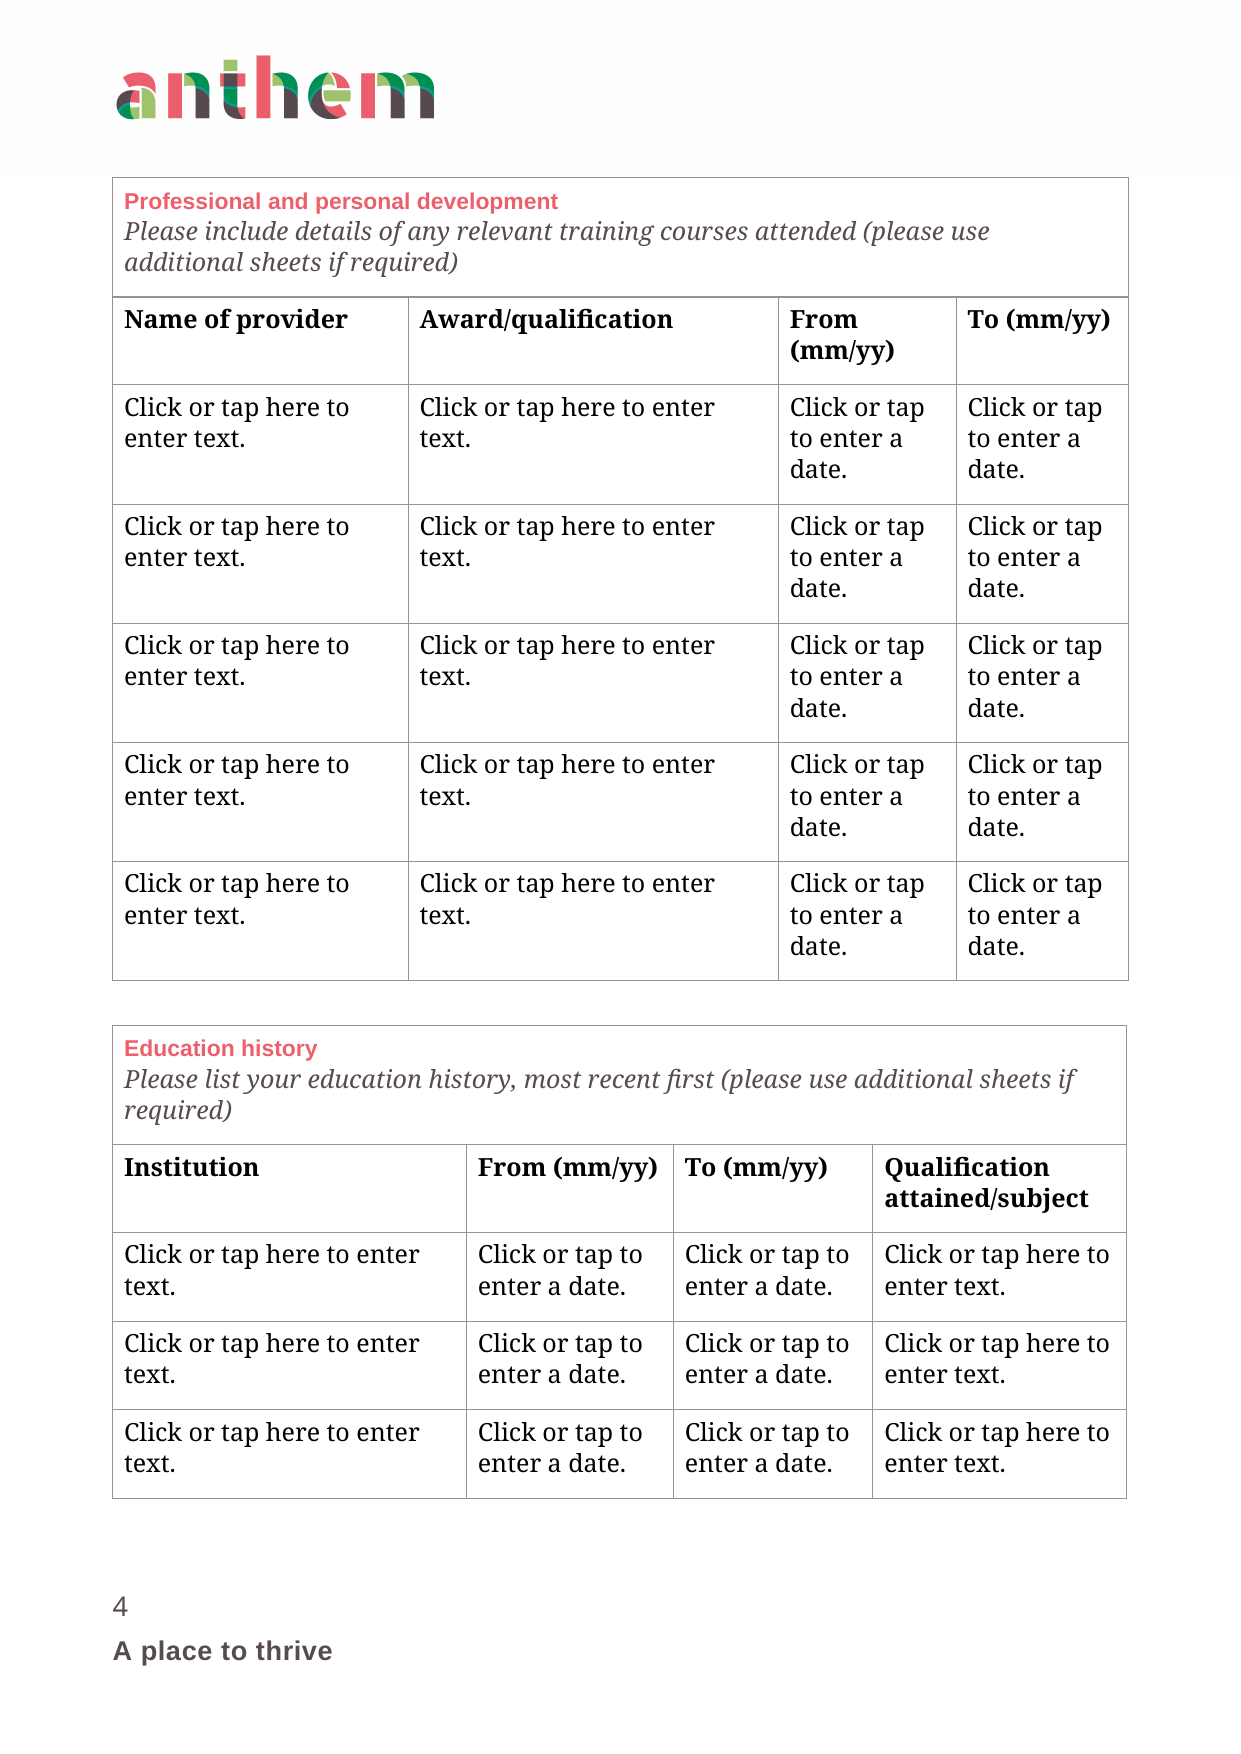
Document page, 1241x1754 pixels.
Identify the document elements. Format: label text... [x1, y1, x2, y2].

picture [0, 1, 1239, 176]
table_cell Institution [113, 1145, 466, 1232]
table_cell Award/qualification [409, 298, 778, 384]
table_cell Qualification attained/subject [873, 1145, 1126, 1232]
table_cell Name of provider [113, 298, 408, 384]
table_cell From (mm/yy) [779, 298, 956, 384]
table_cell To (mm/yy) [674, 1145, 872, 1232]
table_cell From (mm/yy) [467, 1145, 673, 1232]
table_header Education history Please list your education history, most recent first (please use additional sheets if required) [113, 1026, 1126, 1144]
table_header Professional and personal development Please include details of any relevant training courses attended (please use additional sheets if required) [113, 178, 1128, 296]
table_cell To (mm/yy) [957, 298, 1128, 384]
